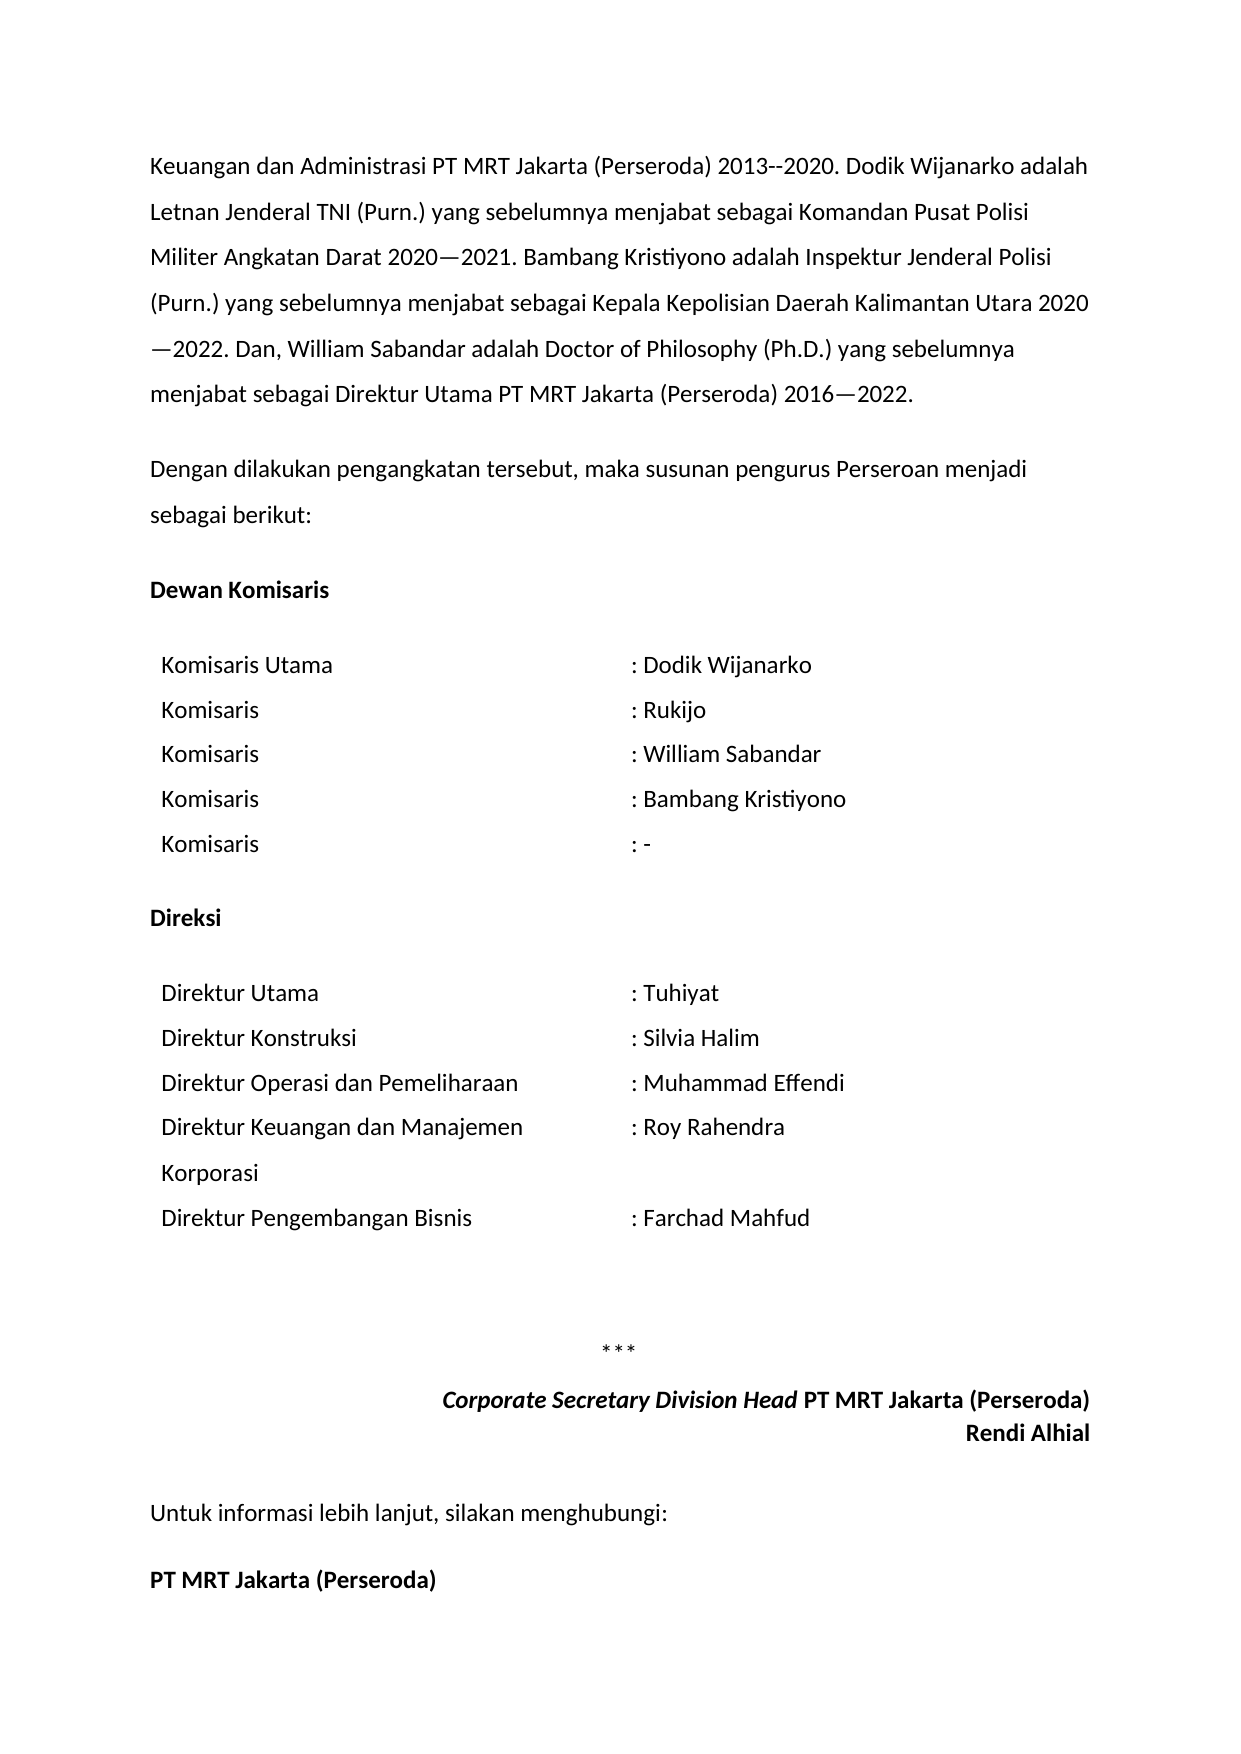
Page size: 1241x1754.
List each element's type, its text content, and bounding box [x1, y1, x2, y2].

table_header Direktur Utama [150, 977, 619, 1022]
table_cell Komisaris [150, 828, 619, 873]
table_cell : Roy Rahendra [620, 1111, 1089, 1202]
text PT MRT Jakarta (Perseroda) [150, 1564, 1090, 1595]
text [150, 150, 1090, 409]
table_cell Direktur Pengembangan Bisnis [150, 1202, 619, 1247]
text Dengan dilakukan pengangkatan tersebut, maka susunan pengurus Perseroan menjadi sebagai berikut: [150, 453, 1090, 530]
table_header Komisaris Utama [150, 649, 619, 694]
table_cell Direktur Operasi dan Pemeliharaan [150, 1067, 619, 1111]
text *** [525, 1338, 1090, 1369]
table_cell Direktur Keuangan dan Manajemen Korporasi [150, 1111, 619, 1202]
table_cell Komisaris [150, 694, 619, 739]
table_header : Tuhiyat [620, 977, 1089, 1022]
text Untuk informasi lebih lanjut, silakan menghubungi: [150, 1497, 1090, 1528]
table_header : Dodik Wijanarko [620, 649, 1089, 694]
table_cell : Silvia Halim [620, 1022, 1089, 1067]
table_cell Direktur Konstruksi [150, 1022, 619, 1067]
table_cell : William Sabandar [620, 739, 1089, 783]
table_cell : Muhammad Effendi [620, 1067, 1089, 1111]
table_cell : Farchad Mahfud [620, 1202, 1089, 1247]
table_cell Komisaris [150, 739, 619, 783]
text Corporate Secretary Division Head PT MRT Jakarta (Perseroda) [150, 1384, 1090, 1414]
table_cell : Bambang Kristiyono [620, 784, 1089, 828]
table_cell : - [620, 828, 1089, 873]
table_cell : Rukijo [620, 694, 1089, 739]
table_cell Komisaris [150, 784, 619, 828]
text Dewan Komisaris [150, 574, 1090, 605]
text Rendi Alhial [150, 1417, 1090, 1448]
text Direksi [150, 902, 1090, 933]
